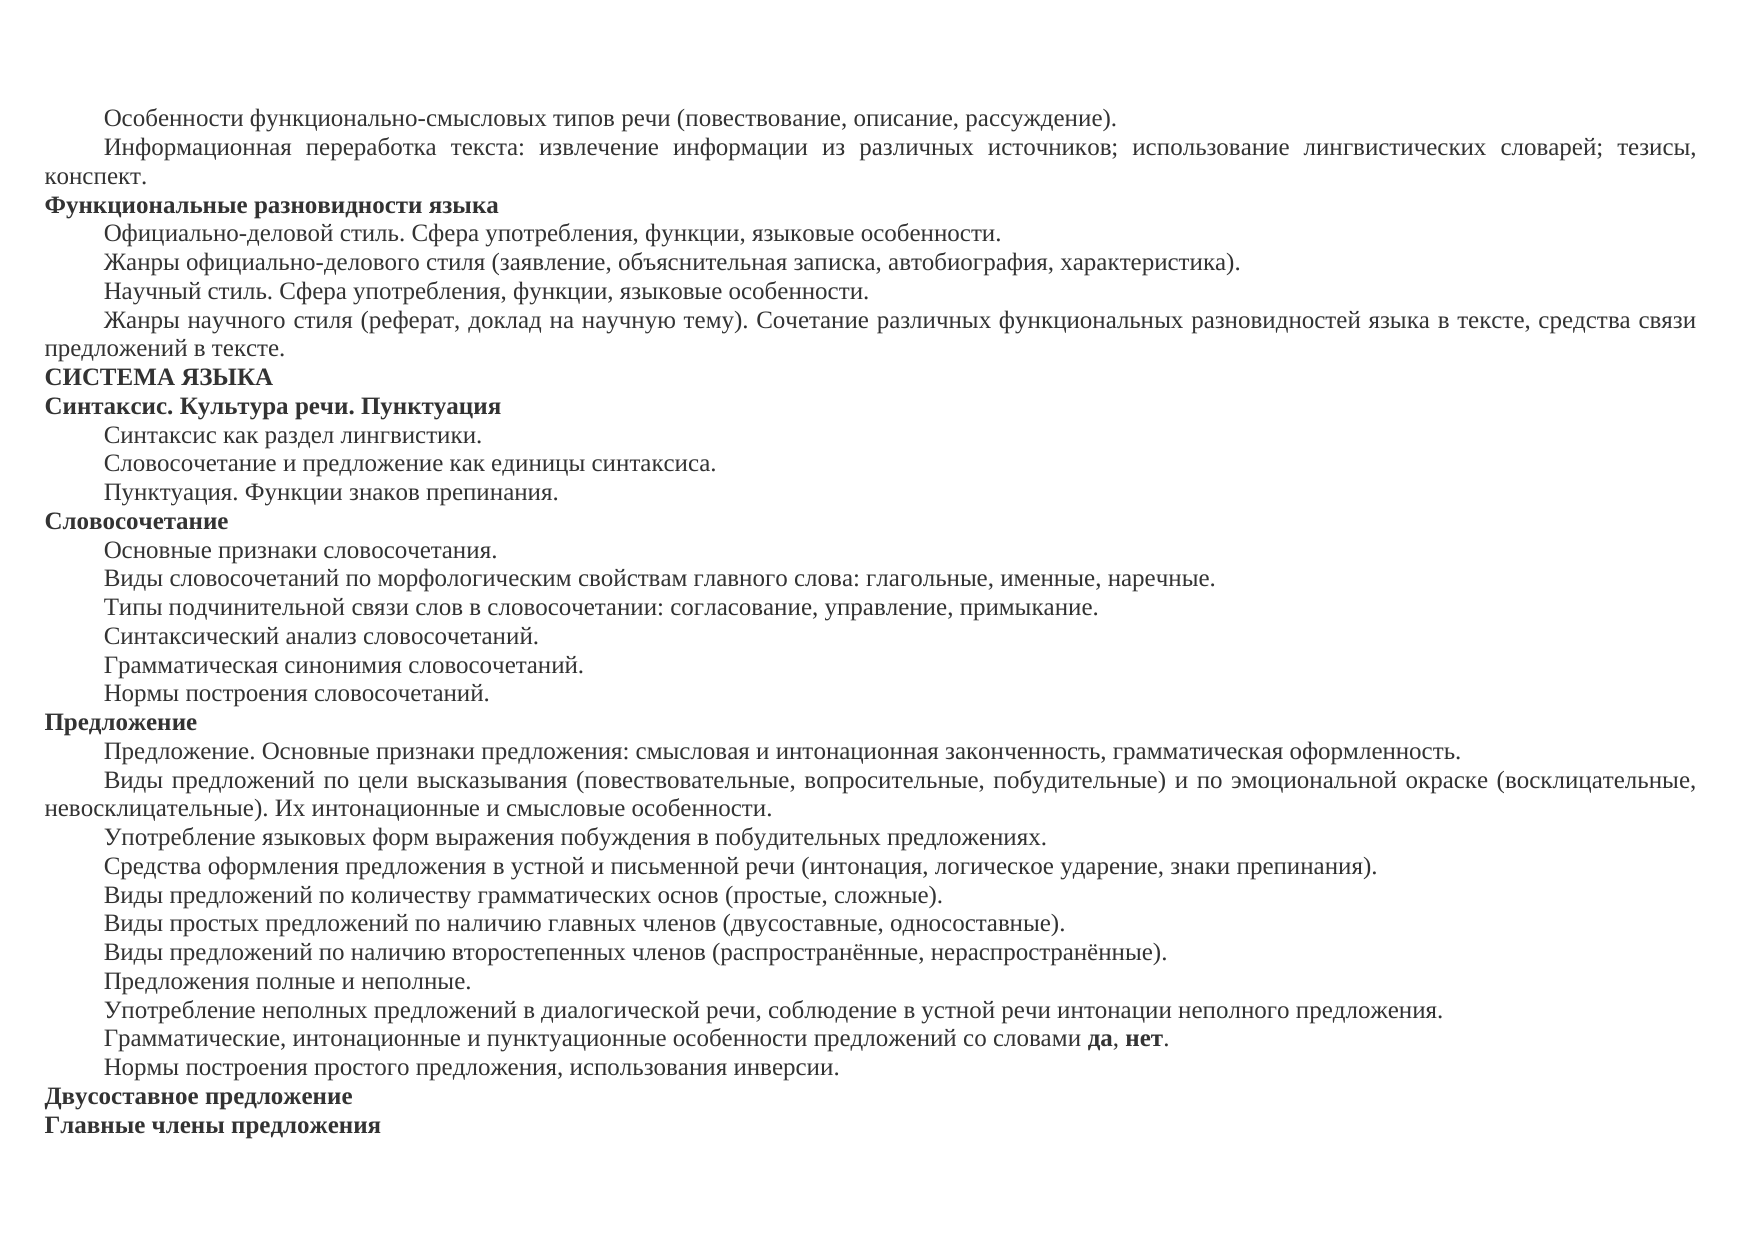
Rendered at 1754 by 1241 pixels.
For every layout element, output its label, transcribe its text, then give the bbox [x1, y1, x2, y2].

text Предложение. Основные признаки предложения: смысловая и интонационная законченность, грамматическая оформленность. [44, 736, 1698, 765]
text Двусоставное предложение [44, 1081, 1698, 1110]
text Информационная переработка текста: извлечение информации из различных источников; использование лингвистических словарей; тезисы, конспект. [44, 132, 1698, 190]
text Грамматическая синонимия словосочетаний. [44, 650, 1698, 678]
text Типы подчинительной связи слов в словосочетании: согласование, управление, примыкание. [44, 592, 1698, 621]
text Функциональные разновидности языка [44, 190, 1698, 218]
text СИСТЕМА ЯЗЫКА [44, 362, 1698, 391]
text Основные признаки словосочетания. [44, 535, 1698, 563]
text Главные члены предложения [44, 1110, 1698, 1138]
text Нормы построения простого предложения, использования инверсии. [44, 1052, 1698, 1081]
text Синтаксический анализ словосочетаний. [44, 621, 1698, 650]
text Синтаксис как раздел лингвистики. [44, 420, 1698, 448]
text Пунктуация. Функции знаков препинания. [44, 477, 1698, 506]
text Виды простых предложений по наличию главных членов (двусоставные, односоставные). [44, 908, 1698, 937]
text Употребление неполных предложений в диалогической речи, соблюдение в устной речи интонации неполного предложения. [44, 995, 1698, 1023]
text Словосочетание [44, 506, 1698, 535]
text Виды предложений по наличию второстепенных членов (распространённые, нераспространённые). [44, 937, 1698, 966]
text Средства оформления предложения в устной и письменной речи (интонация, логическое ударение, знаки препинания). [44, 851, 1698, 880]
text Предложение [44, 707, 1698, 736]
text Нормы построения словосочетаний. [44, 678, 1698, 707]
text Виды предложений по цели высказывания (повествовательные, вопросительные, побудительные) и по эмоциональной окраске (восклицательные, невосклицательные). Их интонационные и смысловые особенности. [44, 765, 1698, 822]
text Виды предложений по количеству грамматических основ (простые, сложные). [44, 880, 1698, 908]
text Предложения полные и неполные. [44, 966, 1698, 995]
text Виды словосочетаний по морфологическим свойствам главного слова: глагольные, именные, наречные. [44, 563, 1698, 592]
text Синтаксис. Культура речи. Пунктуация [44, 391, 1698, 420]
text Особенности функционально-смысловых типов речи (повествование, описание, рассуждение). [44, 103, 1698, 132]
text Грамматические, интонационные и пунктуационные особенности предложений со словами да, нет. [44, 1023, 1698, 1052]
text Официально-деловой стиль. Сфера употребления, функции, языковые особенности. [44, 218, 1698, 247]
text Жанры официально-делового стиля (заявление, объяснительная записка, автобиография, характеристика). [44, 247, 1698, 276]
text Словосочетание и предложение как единицы синтаксиса. [44, 448, 1698, 477]
text Жанры научного стиля (реферат, доклад на научную тему). Сочетание различных функциональных разновидностей языка в тексте, средства связи предложений в тексте. [44, 305, 1698, 362]
text Научный стиль. Сфера употребления, функции, языковые особенности. [44, 276, 1698, 305]
text Употребление языковых форм выражения побуждения в побудительных предложениях. [44, 822, 1698, 851]
